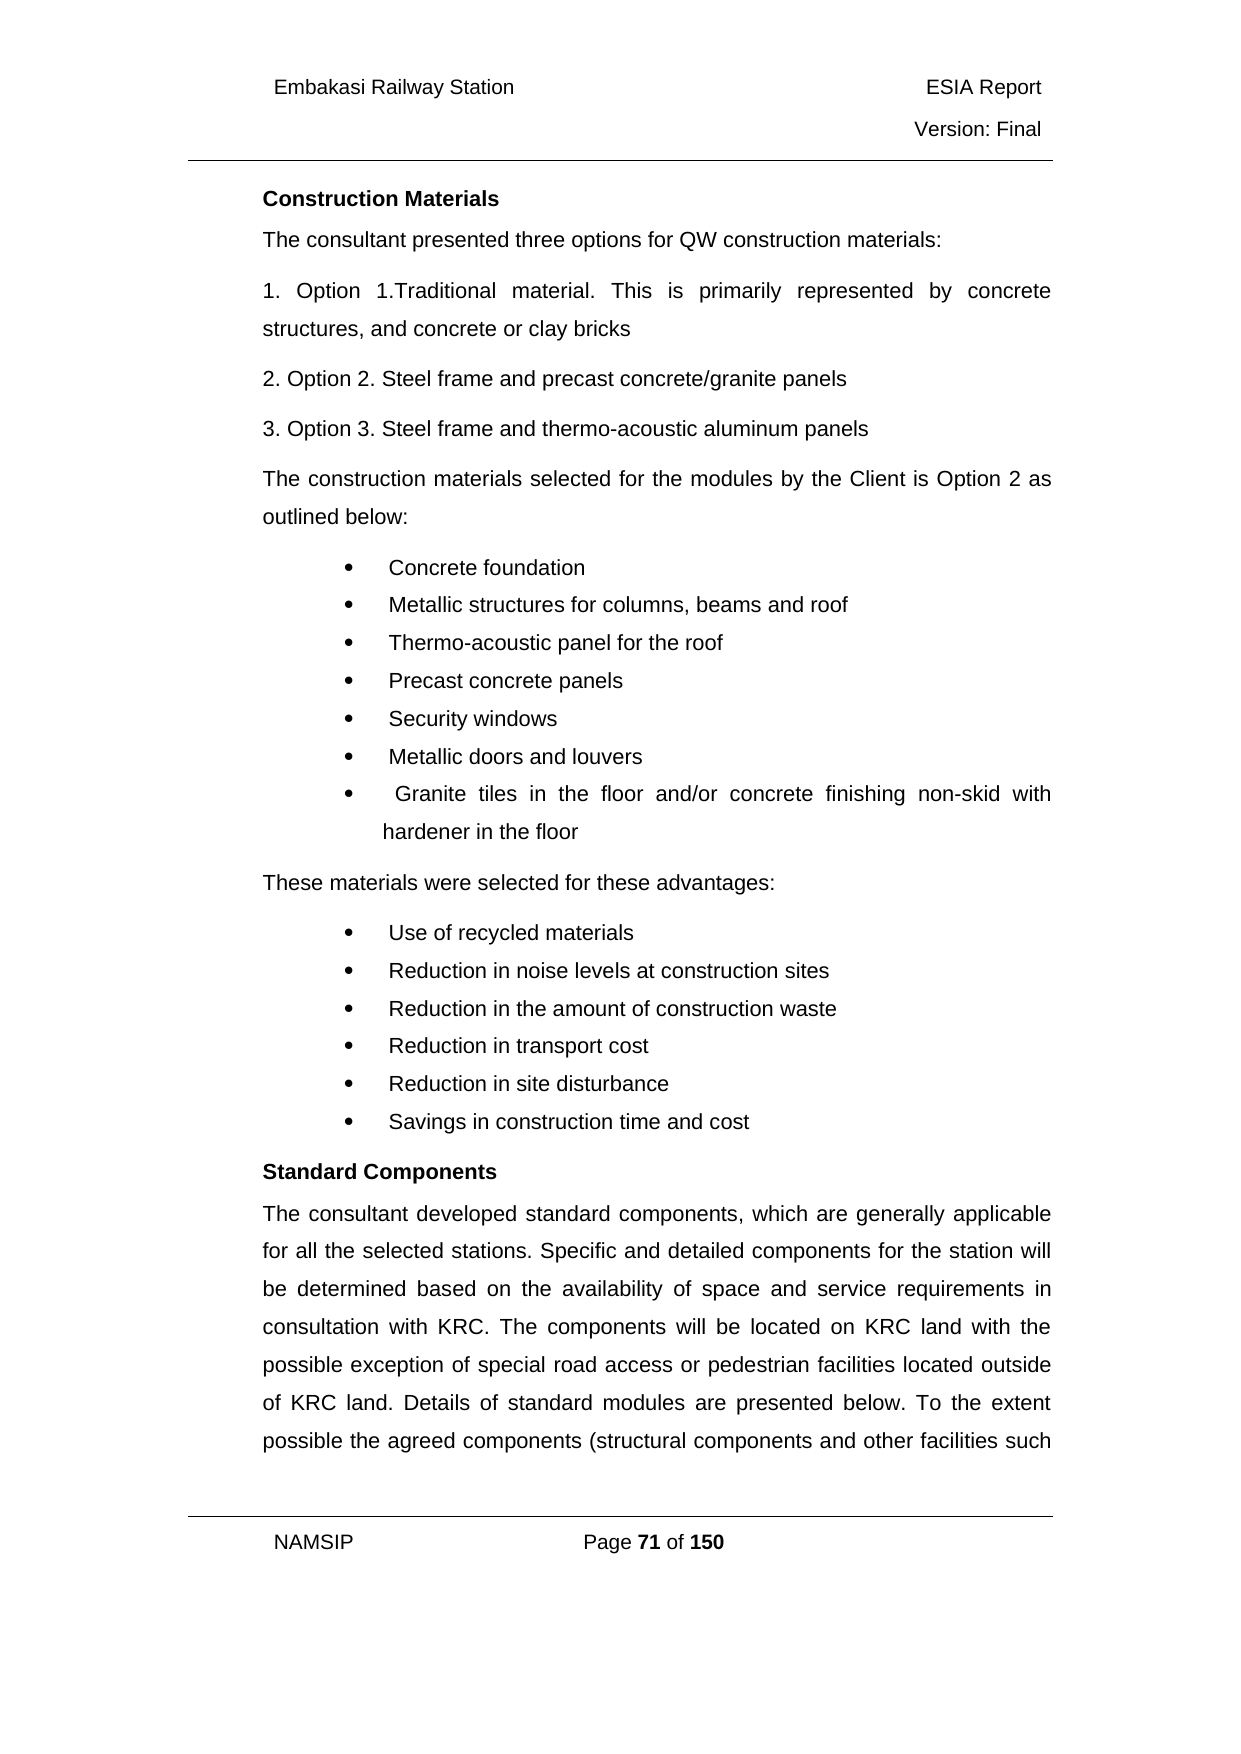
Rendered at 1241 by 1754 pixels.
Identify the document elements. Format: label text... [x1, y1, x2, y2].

list Reduction in the amount of construction waste [345, 995, 1053, 1021]
list Concrete foundation [345, 554, 1053, 580]
text 2. Option 2. Steel frame and precast concrete/granite panels [262, 366, 1053, 391]
list Reduction in noise levels at construction sites [345, 958, 1053, 983]
list Metallic structures for columns, beams and roof [345, 592, 1053, 617]
text 3. Option 3. Steel frame and thermo-acoustic aluminum panels [262, 416, 1053, 441]
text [262, 1201, 1053, 1453]
list Granite tiles in the floor and/or concrete finishing non-skid with hardener in the floor [345, 781, 1053, 844]
text These materials were selected for these advantages: [262, 869, 1053, 895]
list Reduction in transport cost [345, 1033, 1053, 1058]
text Construction Materials [262, 186, 1053, 211]
text The construction materials selected for the modules by the Client is Option 2 as outlined below: [262, 466, 1053, 529]
list Reduction in site disturbance [345, 1071, 1053, 1096]
text The consultant presented three options for QW construction materials: [262, 227, 1053, 252]
list Metallic doors and louvers [345, 743, 1053, 769]
text Standard Components [262, 1159, 1053, 1184]
list Use of recycled materials [345, 920, 1053, 945]
list Precast concrete panels [345, 668, 1053, 693]
list Savings in construction time and cost [345, 1109, 1053, 1134]
list Security windows [345, 706, 1053, 731]
list Thermo-acoustic panel for the roof [345, 630, 1053, 655]
text 1. Option 1.Traditional material. This is primarily represented by concrete structures, and concrete or clay bricks [262, 278, 1053, 341]
